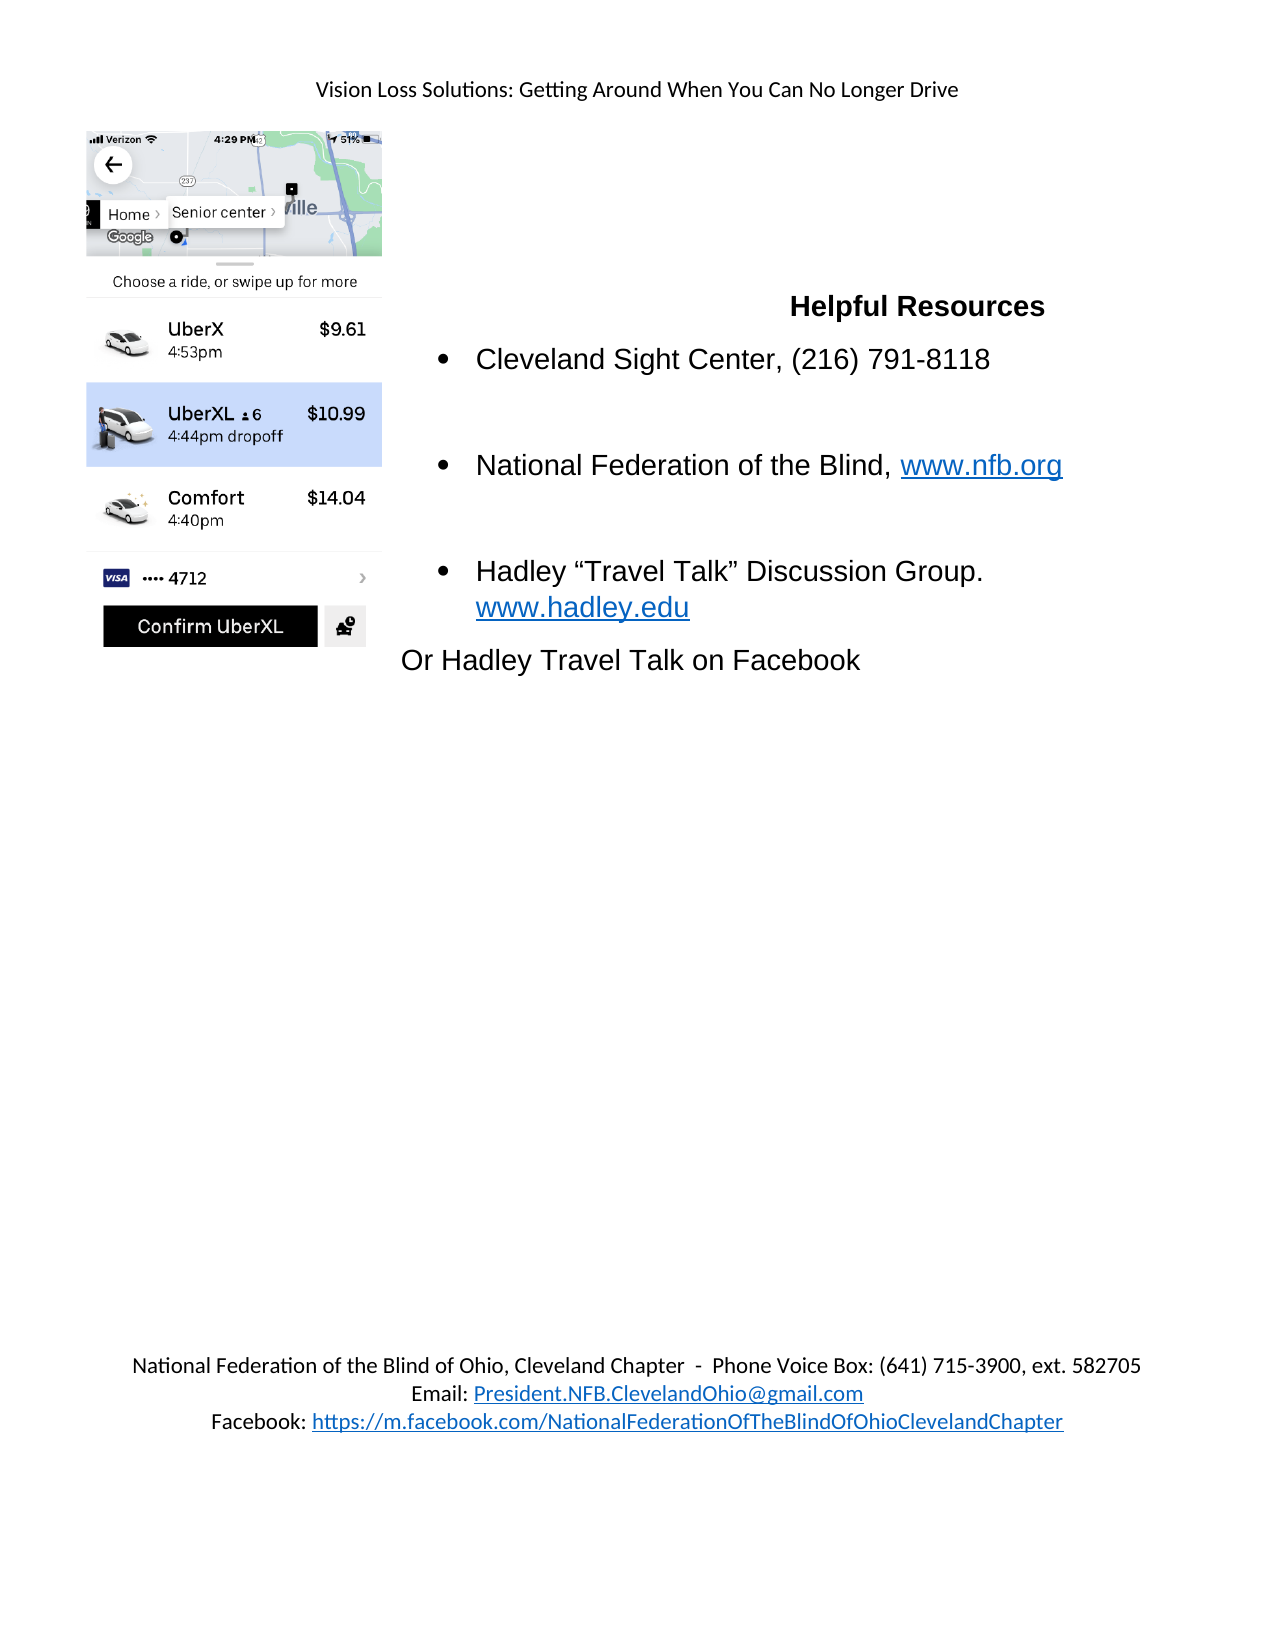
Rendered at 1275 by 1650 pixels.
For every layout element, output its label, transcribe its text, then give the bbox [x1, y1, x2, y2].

text Or Hadley Travel Talk on Facebook [75, 643, 1200, 677]
list National Federation of the Blind, www.nfb.org [382, 448, 1200, 482]
picture [84, 131, 382, 663]
list Hadley “Travel Talk” Discussion Group. www.hadley.edu [382, 554, 1200, 624]
text Helpful Resources [382, 289, 1200, 323]
list Cleveland Sight Center, (216) 791-8118 [382, 342, 1200, 376]
